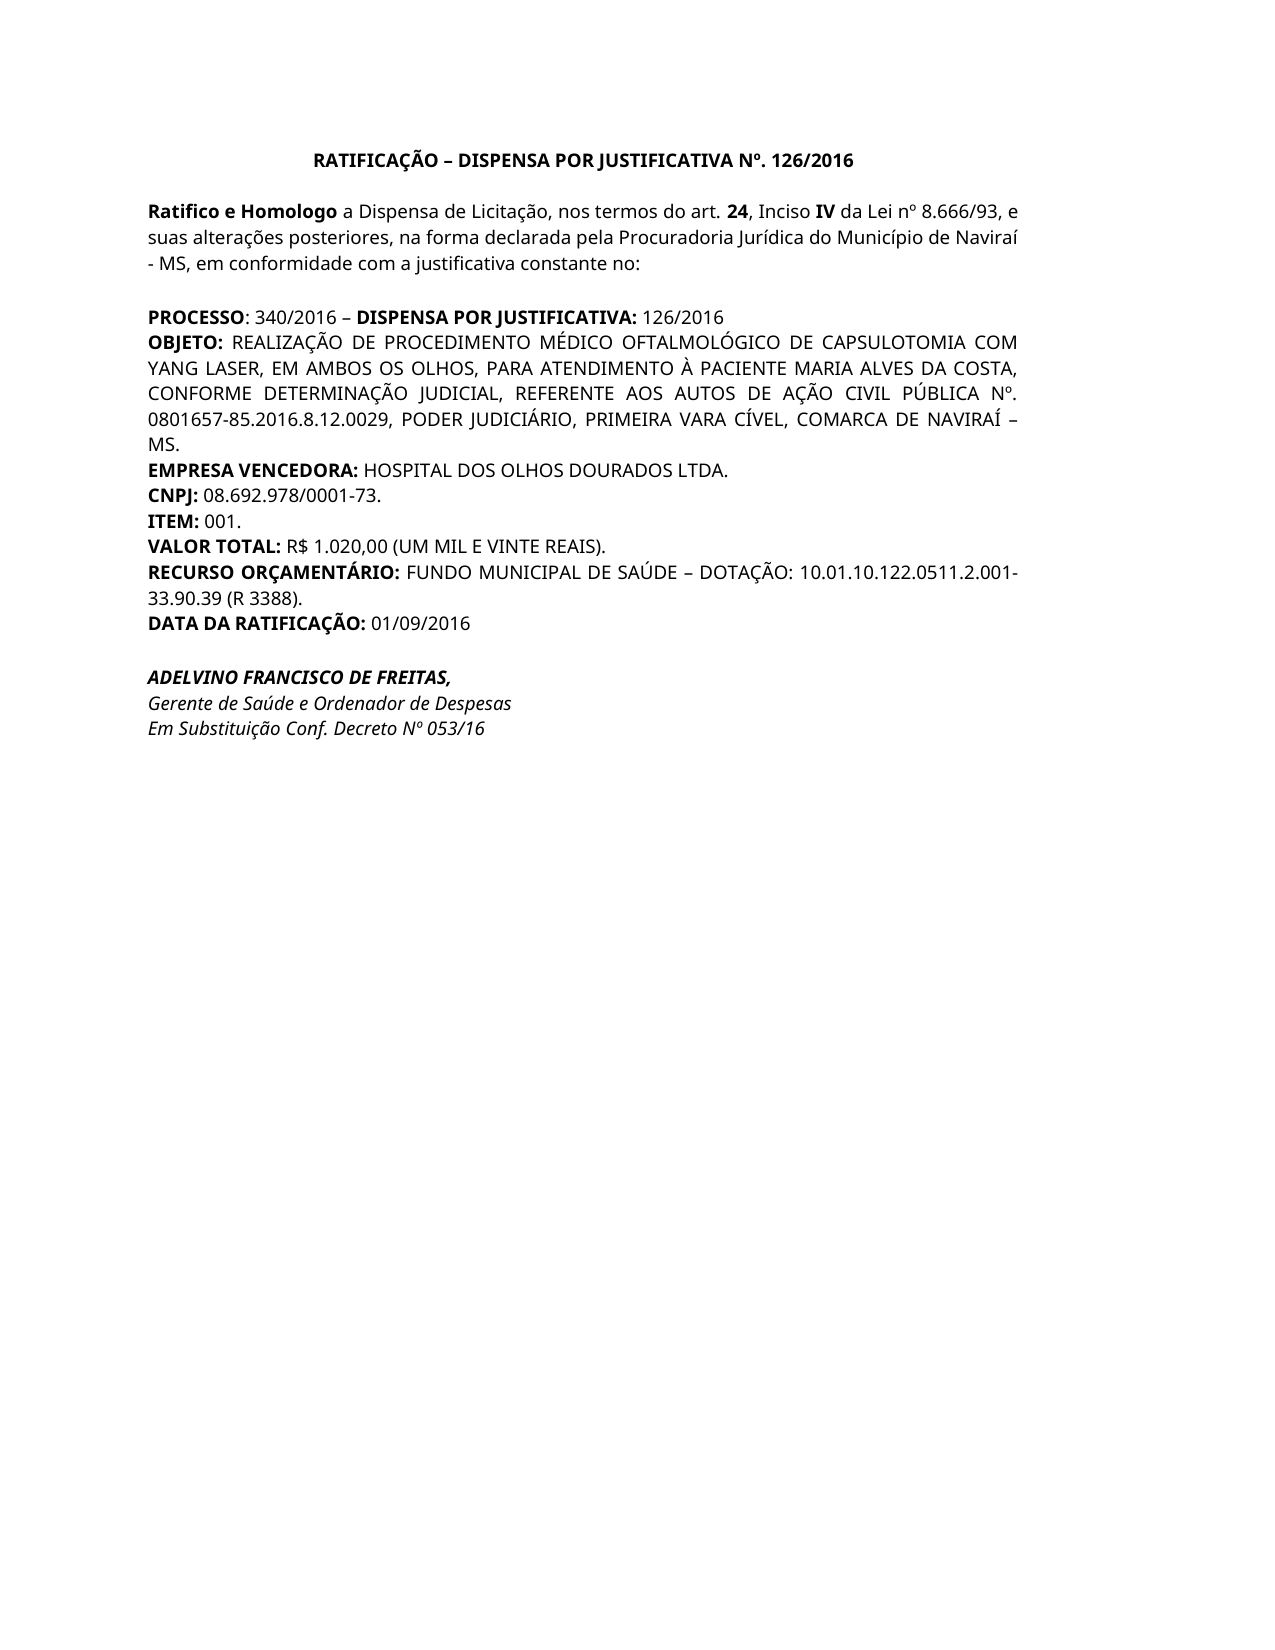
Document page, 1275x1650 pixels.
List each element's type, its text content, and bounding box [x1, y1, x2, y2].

text Em Substituição Conf. Decreto Nº 053/16 [148, 716, 1019, 741]
text Ratifico e Homologo a Dispensa de Licitação, nos termos do art. 24, Inciso IV da Lei nº 8.666/93, e suas alterações posteriores, na forma declarada pela Procuradoria Jurídica do Município de Naviraí - MS, em conformidade com a justificativa constante no: [148, 199, 1019, 275]
text Gerente de Saúde e Ordenador de Despesas [148, 690, 1019, 716]
subtitle RATIFICAÇÃO – DISPENSA POR JUSTIFICATIVA Nº. 126/2016 [148, 148, 1019, 173]
text VALOR TOTAL: R$ 1.020,00 (UM MIL E VINTE REAIS). [148, 534, 1019, 559]
text DATA DA RATIFICAÇÃO: 01/09/2016 [148, 610, 1019, 636]
text OBJETO: REALIZAÇÃO DE PROCEDIMENTO MÉDICO OFTALMOLÓGICO DE CAPSULOTOMIA COM YANG LASER, EM AMBOS OS OLHOS, PARA ATENDIMENTO À PACIENTE MARIA ALVES DA COSTA, CONFORME DETERMINAÇÃO JUDICIAL, REFERENTE AOS AUTOS DE AÇÃO CIVIL PÚBLICA Nº. 0801657-85.2016.8.12.0029, PODER JUDICIÁRIO, PRIMEIRA VARA CÍVEL, COMARCA DE NAVIRAÍ – MS. [148, 329, 1019, 457]
text EMPRESA VENCEDORA: HOSPITAL DOS OLHOS DOURADOS LTDA. [148, 457, 1019, 483]
text PROCESSO: 340/2016 – DISPENSA POR JUSTIFICATIVA: 126/2016 [148, 304, 1019, 329]
text RECURSO ORÇAMENTÁRIO: FUNDO MUNICIPAL DE SAÚDE – DOTAÇÃO: 10.01.10.122.0511.2.001-33.90.39 (R 3388). [148, 559, 1019, 610]
text ITEM: 001. [148, 508, 1019, 534]
text CNPJ: 08.692.978/0001-73. [148, 483, 1019, 508]
text ADELVINO FRANCISCO DE FREITAS, [148, 664, 1019, 690]
